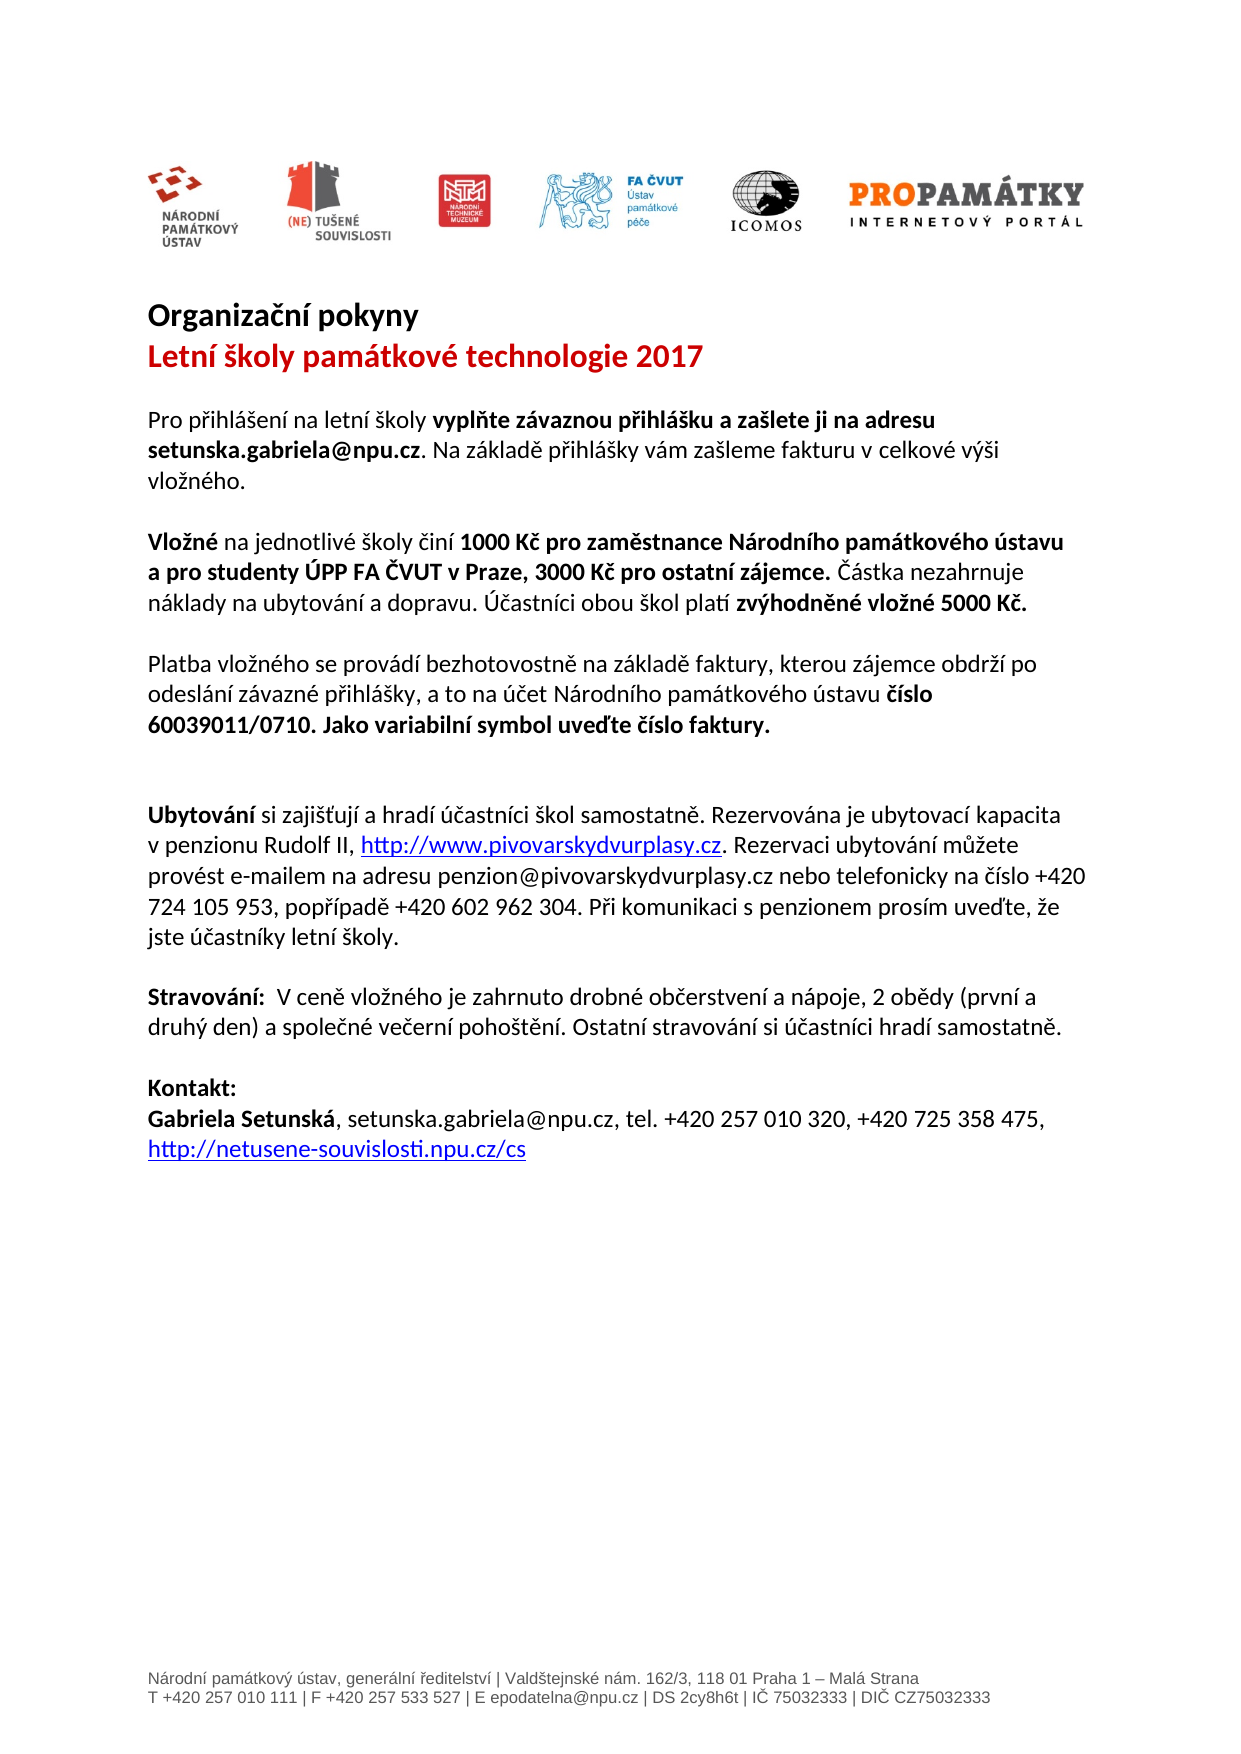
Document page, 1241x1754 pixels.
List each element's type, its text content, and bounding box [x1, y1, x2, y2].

text Stravování: V ceně vložného je zahrnuto drobné občerstvení a nápoje, 2 obědy (první a druhý den) a společné večerní pohoštění. Ostatní stravování si účastníci hradí samostatně. [148, 981, 1092, 1042]
text Platba vložného se provádí bezhotovostně na základě faktury, kterou zájemce obdrží po odeslání závazné přihlášky, a to na účet Národního památkového ústavu číslo 60039011/0710. Jako variabilní symbol uveďte číslo faktury. [148, 648, 1092, 739]
text Gabriela Setunská, setunska.gabriela@npu.cz, tel. +420 257 010 320, +420 725 358 475, [148, 1103, 1092, 1133]
text http://netusene-souvislosti.npu.cz/cs [148, 1133, 1092, 1164]
text Letní školy památkové technologie 2017 [148, 335, 1092, 376]
text Ubytování si zajišťují a hradí účastníci škol samostatně. Rezervována je ubytovací kapacita v penzionu Rudolf II, http://www.pivovarskydvurplasy.cz. Rezervaci ubytování můžete provést e-mailem na adresu penzion@pivovarskydvurplasy.cz nebo telefonicky na číslo +420 724 105 953, popřípadě +420 602 962 304. Při komunikaci s penzionem prosím uveďte, že jste účastníky letní školy. [148, 799, 1092, 952]
text Kontakt: [148, 1072, 1092, 1103]
text Organizační pokyny [148, 294, 1092, 335]
text Pro přihlášení na letní školy vyplňte závaznou přihlášku a zašlete ji na adresu setunska.gabriela@npu.cz. Na základě přihlášky vám zašleme fakturu v celkové výši vložného. [148, 404, 1092, 495]
picture [147, 161, 1084, 247]
text Vložné na jednotlivé školy činí 1000 Kč pro zaměstnance Národního památkového ústavu a pro studenty ÚPP FA ČVUT v Praze, 3000 Kč pro ostatní zájemce. Částka nezahrnuje náklady na ubytování a dopravu. Účastníci obou škol platí zvýhodněné vložné 5000 Kč. [148, 526, 1092, 617]
